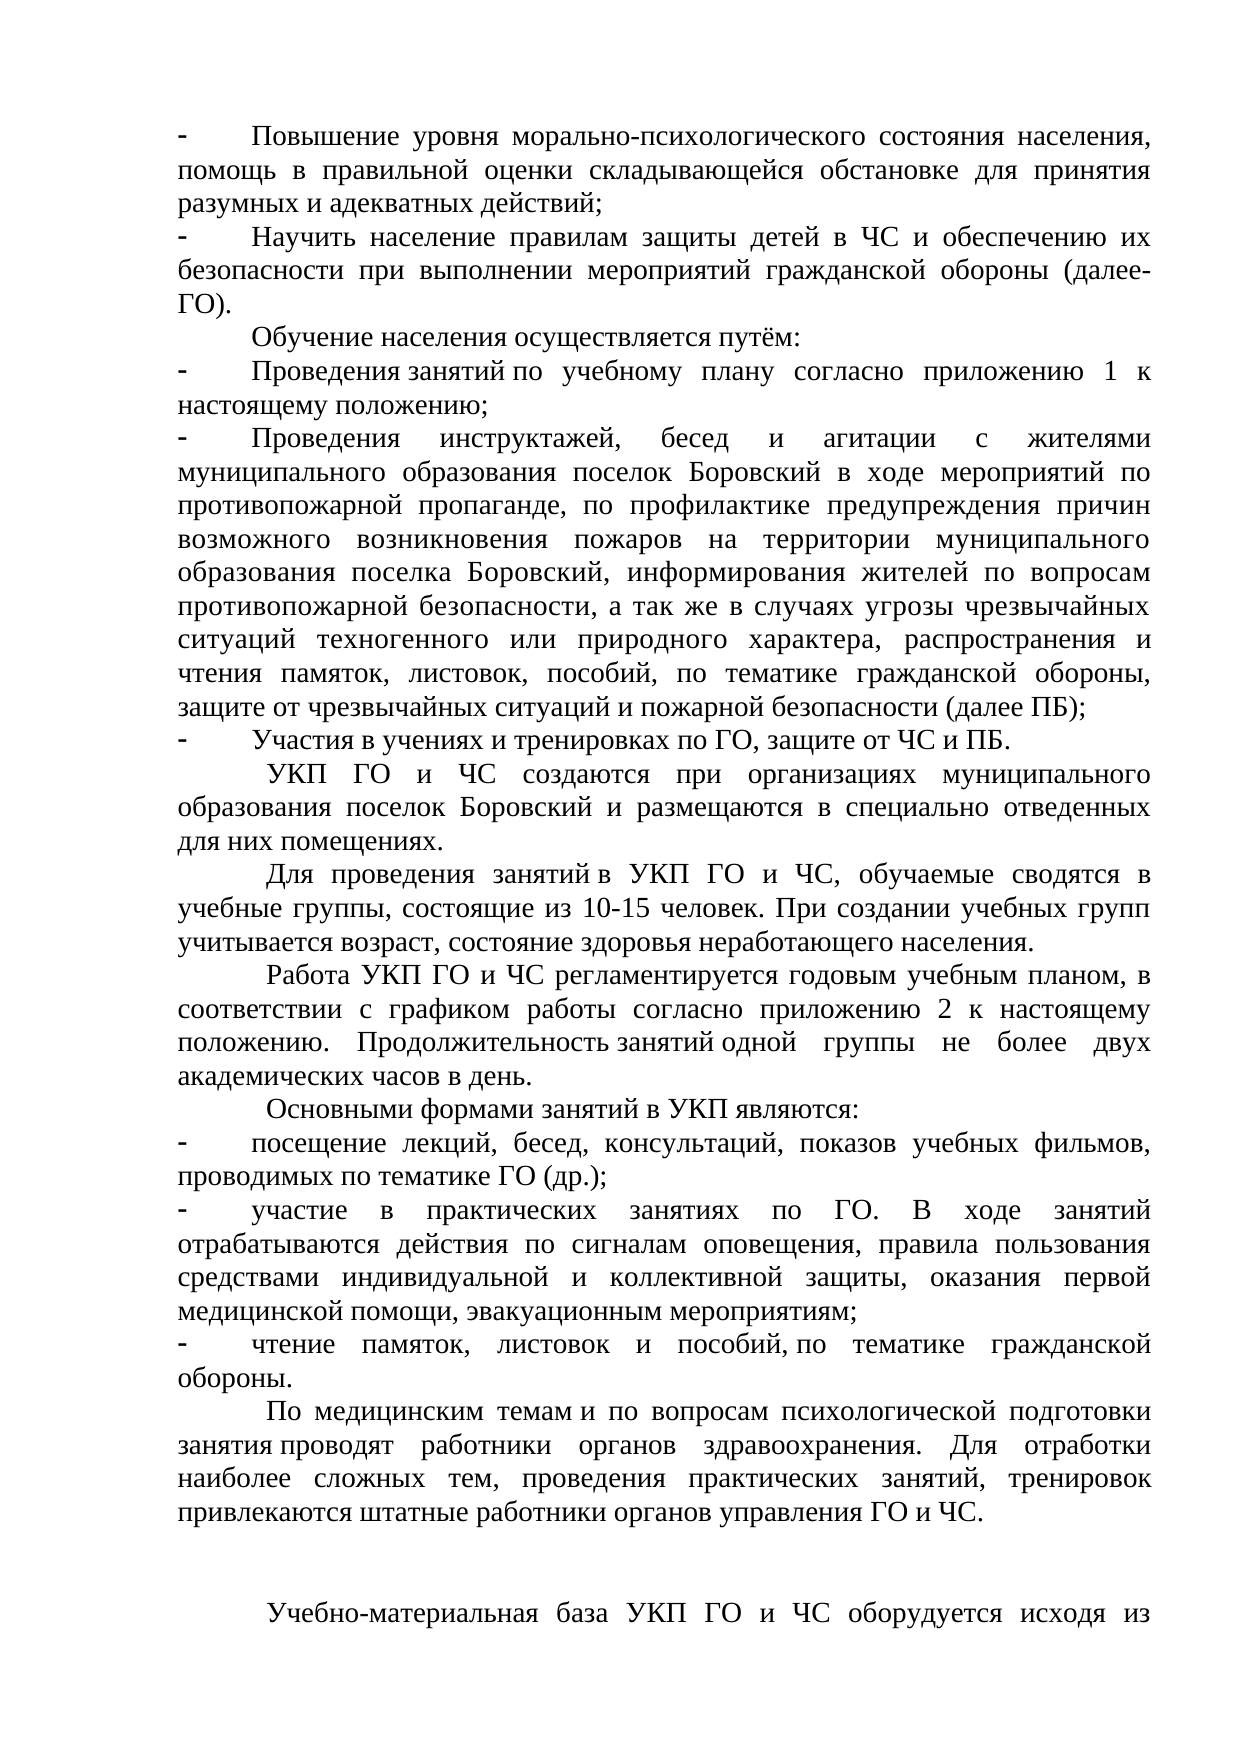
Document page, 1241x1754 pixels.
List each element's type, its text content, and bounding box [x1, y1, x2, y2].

text УКП ГО и ЧС создаются при организациях муниципального образования поселок Боровский и размещаются в специально отведенных для них помещениях. [177, 756, 1152, 857]
text По медицинским темам и по вопросам психологической подготовки занятия проводят работники органов здравоохранения. Для отработки наиболее сложных тем, проведения практических занятий, тренировок привлекаются штатные работники органов управления ГО и ЧС. [177, 1393, 1152, 1528]
list Проведения инструктажей, бесед и агитации с жителями муниципального образования поселок Боровский в ходе мероприятий по противопожарной пропаганде, по профилактике предупреждения причин возможного возникновения пожаров на территории муниципального образования поселка Боровский, информирования жителей по вопросам противопожарной безопасности, а так же в случаях угрозы чрезвычайных ситуаций техногенного или природного характера, распространения и чтения памяток, листовок, пособий, по тематике гражданской обороны, защите от чрезвычайных ситуаций и пожарной безопасности (далее ПБ); [177, 420, 1152, 722]
list Повышение уровня морально-психологического состояния населения, помощь в правильной оценки складывающейся обстановке для принятия разумных и адекватных действий; [177, 118, 1152, 219]
list посещение лекций, бесед, консультаций, показов учебных фильмов, проводимых по тематике ГО (др.); [177, 1125, 1152, 1192]
list Научить население правилам защиты детей в ЧС и обеспечению их безопасности при выполнении мероприятий гражданской обороны (далее-ГО). [177, 219, 1152, 319]
list участие в практических занятиях по ГО. В ходе занятий отрабатываются действия по сигналам оповещения, правила пользования средствами индивидуальной и коллективной защиты, оказания первой медицинской помощи, эвакуационным мероприятиям; [177, 1192, 1152, 1326]
list Проведения занятий по учебному плану согласно приложению 1 к настоящему положению; [177, 353, 1152, 420]
list Участия в учениях и тренировках по ГО, защите от ЧС и ПБ. [177, 722, 1152, 756]
text Обучение населения осуществляется путём: [177, 319, 1152, 353]
list чтение памяток, листовок и пособий, по тематике гражданской обороны. [177, 1326, 1152, 1393]
text Работа УКП ГО и ЧС регламентируется годовым учебным планом, в соответствии с графиком работы согласно приложению 2 к настоящему положению. Продолжительность занятий одной группы не более двух академических часов в день. [177, 957, 1152, 1091]
text Основными формами занятий в УКП являются: [177, 1091, 1152, 1125]
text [177, 1595, 1152, 1628]
text Для проведения занятий в УКП ГО и ЧС, обучаемые сводятся в учебные группы, состоящие из 10-15 человек. При создании учебных групп учитывается возраст, состояние здоровья неработающего населения. [177, 857, 1152, 957]
